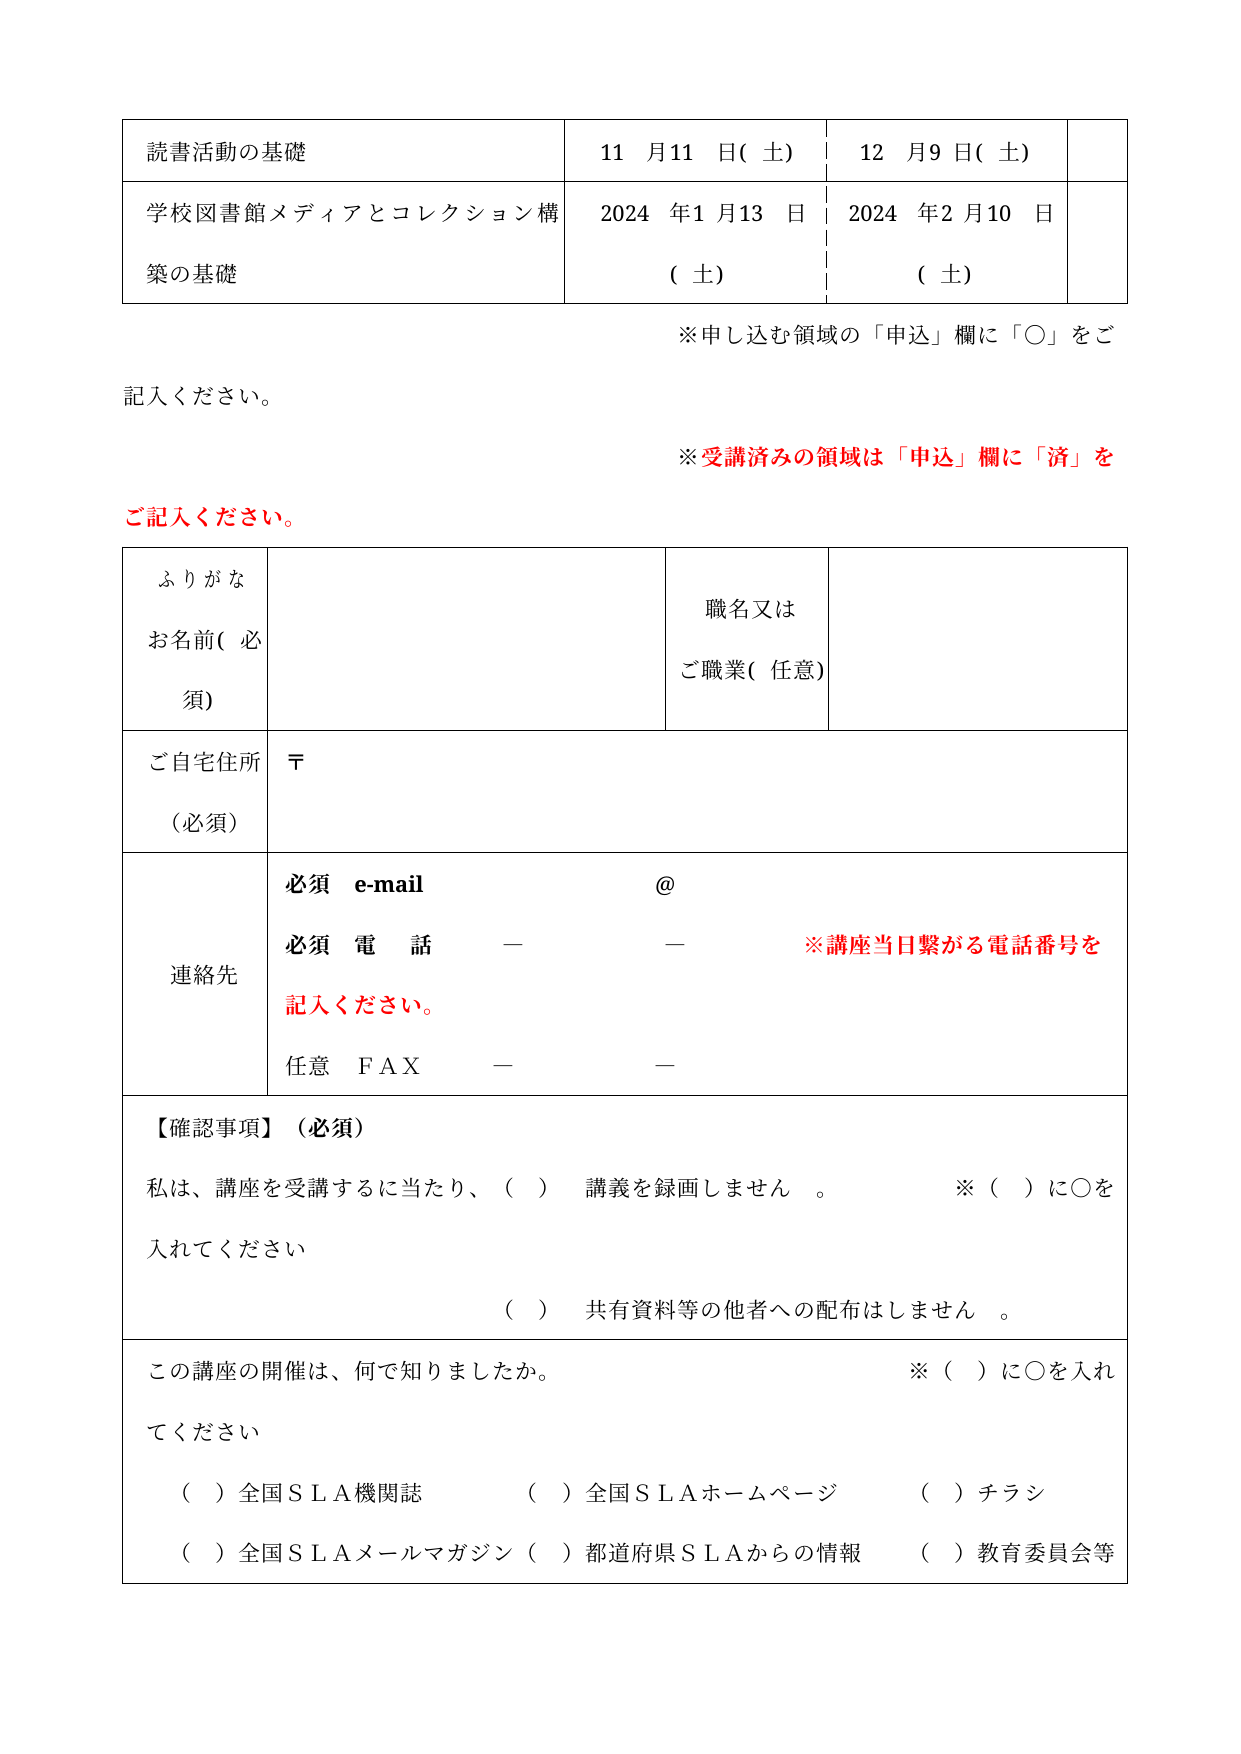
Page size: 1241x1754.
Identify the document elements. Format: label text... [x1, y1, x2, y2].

table_cell 【確認事項】（必須） 私は、講座を受講するに当たり、（ ） 講義を録画しません。 ※（ ）に○を入れてください （ ） 共有資料等の他者への配布はしません。 [123, 1096, 1127, 1339]
table_cell 連絡先 [123, 853, 267, 1095]
table_cell 2024年1月13日(土) [565, 182, 826, 303]
text ※申し込む領域の「申込」欄に「〇」をご記入ください。 [123, 304, 1117, 425]
table_cell [1068, 182, 1127, 303]
table_header [268, 548, 665, 729]
table_cell 学校図書館メディアとコレクション構築の基礎 [123, 182, 564, 303]
table_cell 12月9日(土) [826, 120, 1067, 181]
table_cell [1068, 120, 1127, 181]
text ※受講済みの領域は「申込」欄に「済」をご記入ください。 [123, 425, 1117, 547]
table_cell 読書活動の基礎 [123, 120, 564, 181]
table_header ふりがな お名前(必須) [123, 548, 267, 729]
table_header 職名又は ご職業(任意) [666, 548, 828, 729]
table_header [829, 548, 1127, 729]
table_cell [123, 1340, 1127, 1582]
table_cell 必須 e-mail @ 必須 電話 ― ― ※講座当日繋がる電話番号を記入ください。 任意 ＦＡＸ ― ― [268, 853, 1127, 1095]
table_cell 〒 [268, 731, 1127, 852]
table_cell 2024年2月10日(土) [826, 182, 1067, 303]
table_cell ご自宅住所 （必須） [123, 731, 267, 852]
table_cell 11月11日(土) [565, 120, 826, 181]
